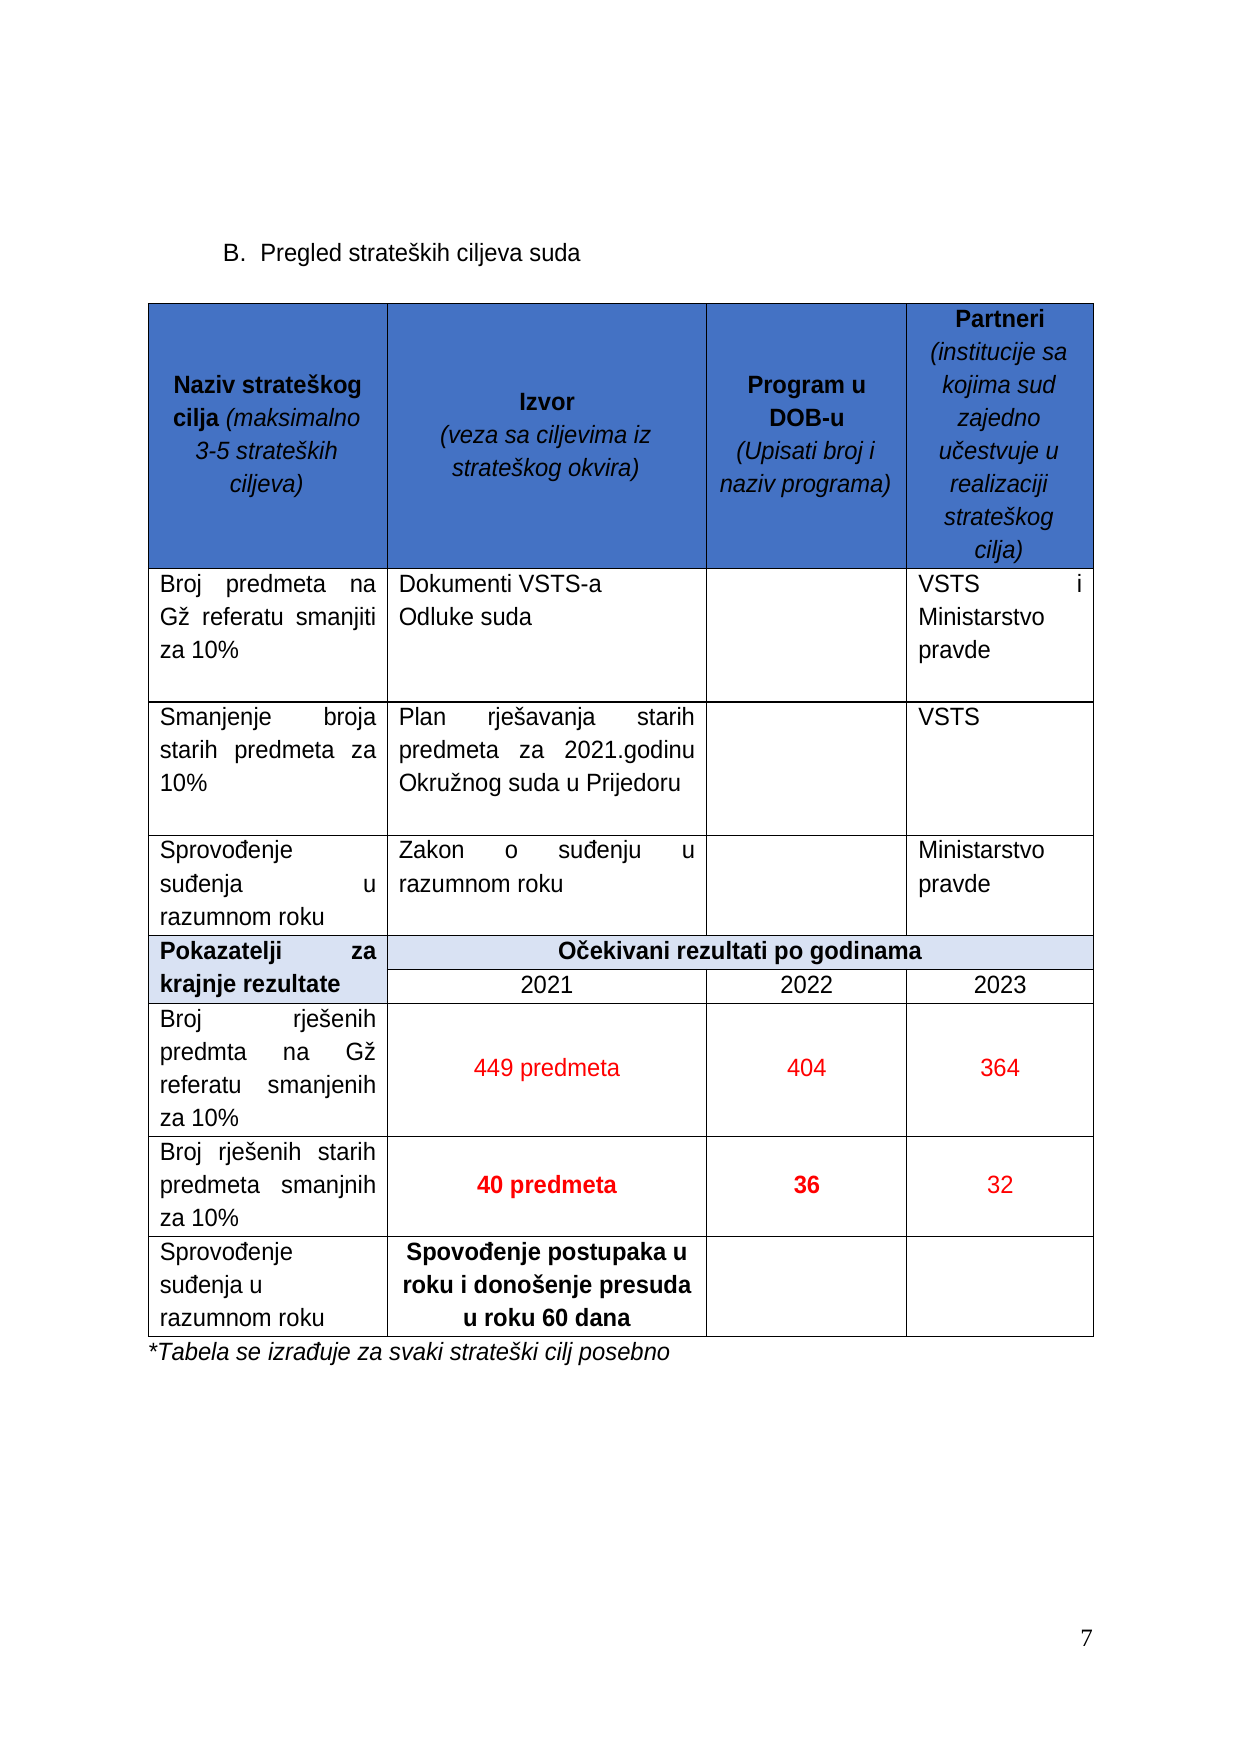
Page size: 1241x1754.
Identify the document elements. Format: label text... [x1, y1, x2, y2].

table_cell Pokazatelji za krajnje rezultate [149, 936, 387, 1003]
table_cell 36 [707, 1137, 906, 1236]
table_cell Sprovođenje suđenja u razumnom roku [149, 1237, 387, 1336]
table_cell VSTS [907, 703, 1093, 834]
table_cell Broj predmeta na Gž referatu smanjiti za 10% [149, 569, 387, 701]
table_cell 404 [707, 1004, 906, 1136]
table_header Partneri (institucije sa kojima sud zajedno učestvuje u realizaciji strateškog cilja) [907, 304, 1093, 568]
table_cell [707, 703, 906, 834]
table_cell Sprovođenje suđenja u razumnom roku [149, 836, 387, 934]
table_cell Ministarstvo pravde [907, 836, 1093, 934]
table_cell 2021 [388, 970, 706, 1003]
table_cell 2023 [907, 970, 1093, 1003]
table_cell Broj rješenih starih predmeta smanjnih za 10% [149, 1137, 387, 1236]
list Pregled strateških ciljeva suda [223, 238, 1092, 267]
table_header Izvor (veza sa ciljevima iz strateškog okvira) [388, 304, 706, 568]
table_cell [707, 569, 906, 701]
table_cell VSTS i Ministarstvo pravde [907, 569, 1093, 701]
table_cell [707, 836, 906, 934]
table_header Program u DOB-u (Upisati broj i naziv programa) [707, 304, 906, 568]
table_cell 364 [907, 1004, 1093, 1136]
table_cell 2022 [707, 970, 906, 1003]
table_cell 449 predmeta [388, 1004, 706, 1136]
table_cell Spovođenje postupaka u roku i donošenje presuda u roku 60 dana [388, 1237, 706, 1336]
table_cell Očekivani rezultati po godinama [388, 936, 1093, 969]
table_cell [707, 1237, 906, 1336]
table_header Naziv strateškog cilja (maksimalno 3-5 strateških ciljeva) [149, 304, 387, 568]
table_cell [907, 1237, 1093, 1336]
table_cell Broj rješenih predmta na Gž referatu smanjenih za 10% [149, 1004, 387, 1136]
table_cell Dokumenti VSTS-a Odluke suda [388, 569, 706, 701]
table_cell Plan rješavanja starih predmeta za 2021.godinu Okružnog suda u Prijedoru [388, 703, 706, 834]
table_cell Zakon o suđenju u razumnom roku [388, 836, 706, 934]
table_cell 40 predmeta [388, 1137, 706, 1236]
table_cell 32 [907, 1137, 1093, 1236]
text *Tabela se izrađuje za svaki strateški cilj posebno [148, 1337, 1092, 1366]
table_cell Smanjenje broja starih predmeta za 10% [149, 703, 387, 834]
